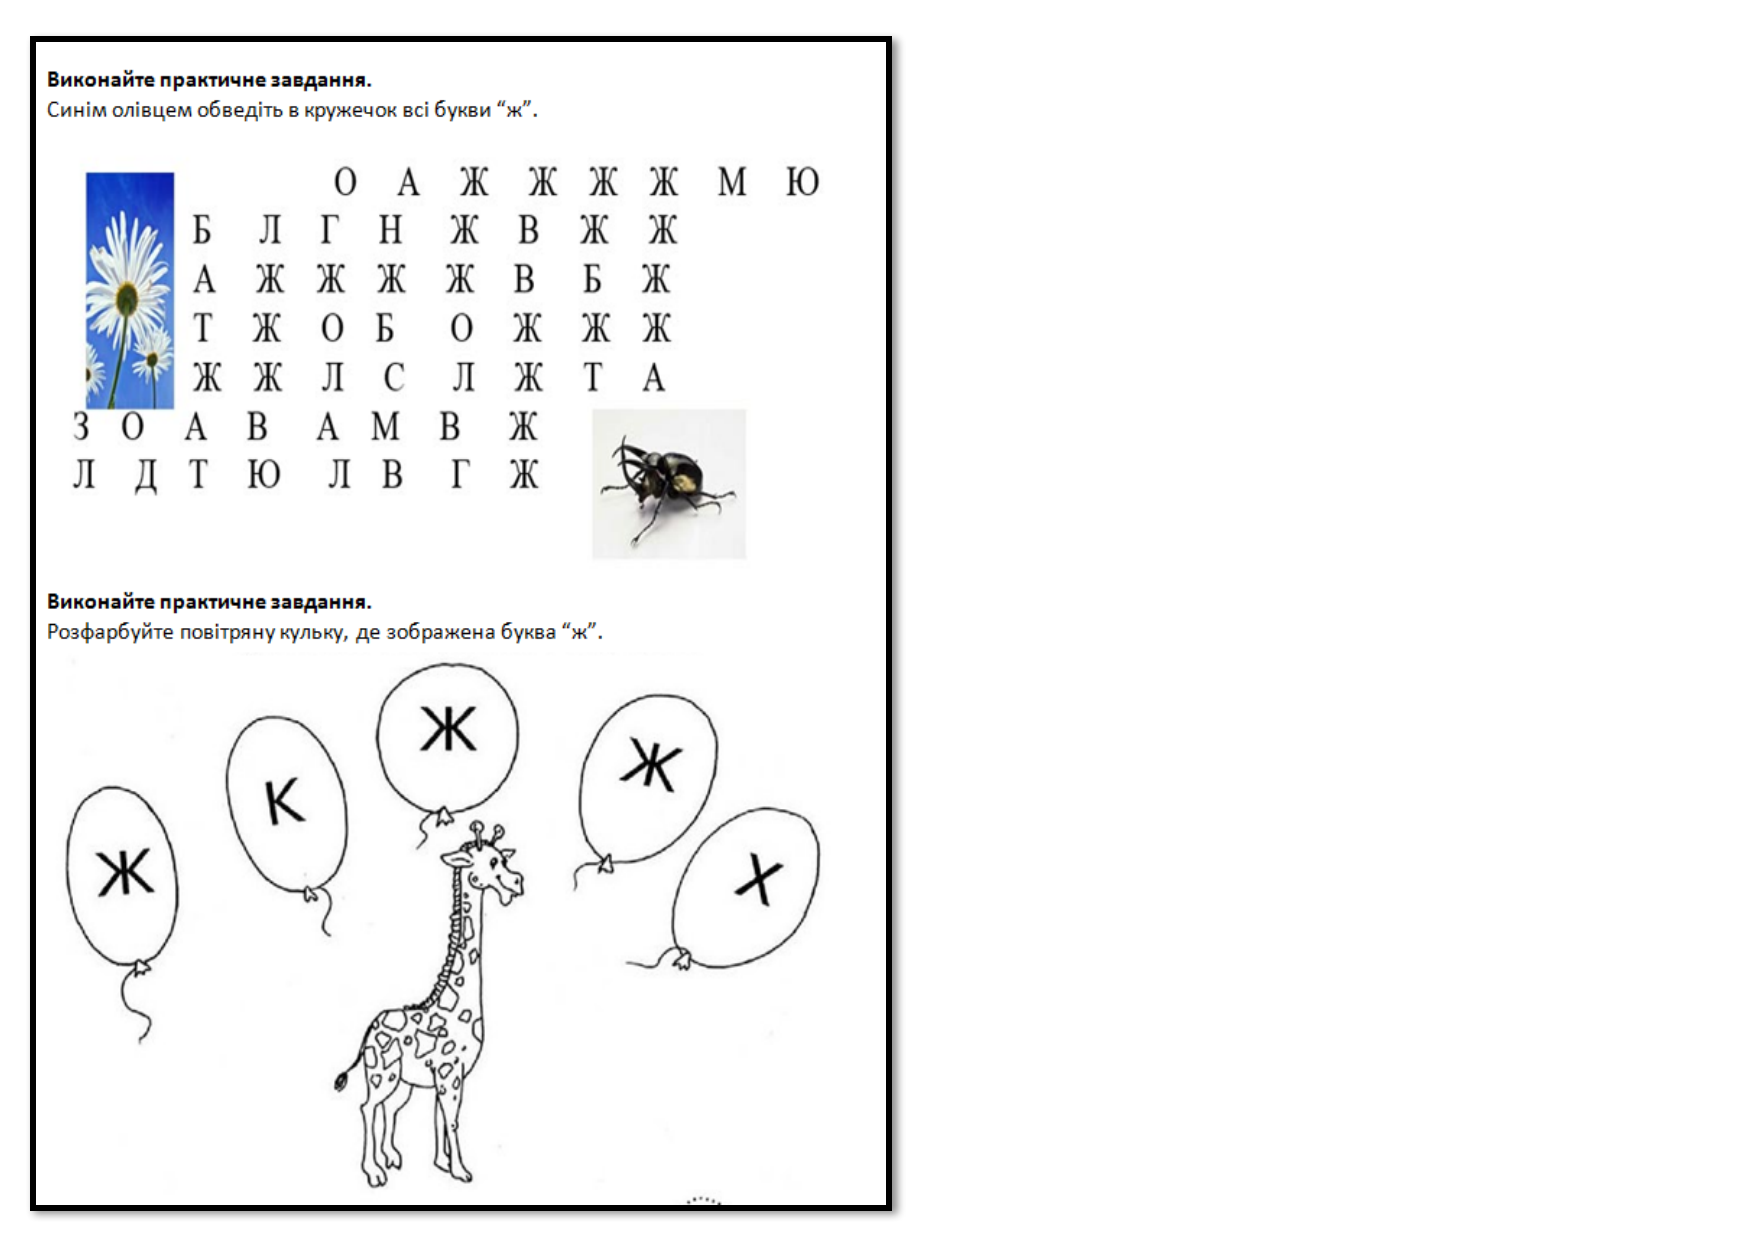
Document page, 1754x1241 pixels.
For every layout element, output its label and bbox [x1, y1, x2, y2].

picture [36, 42, 886, 1205]
